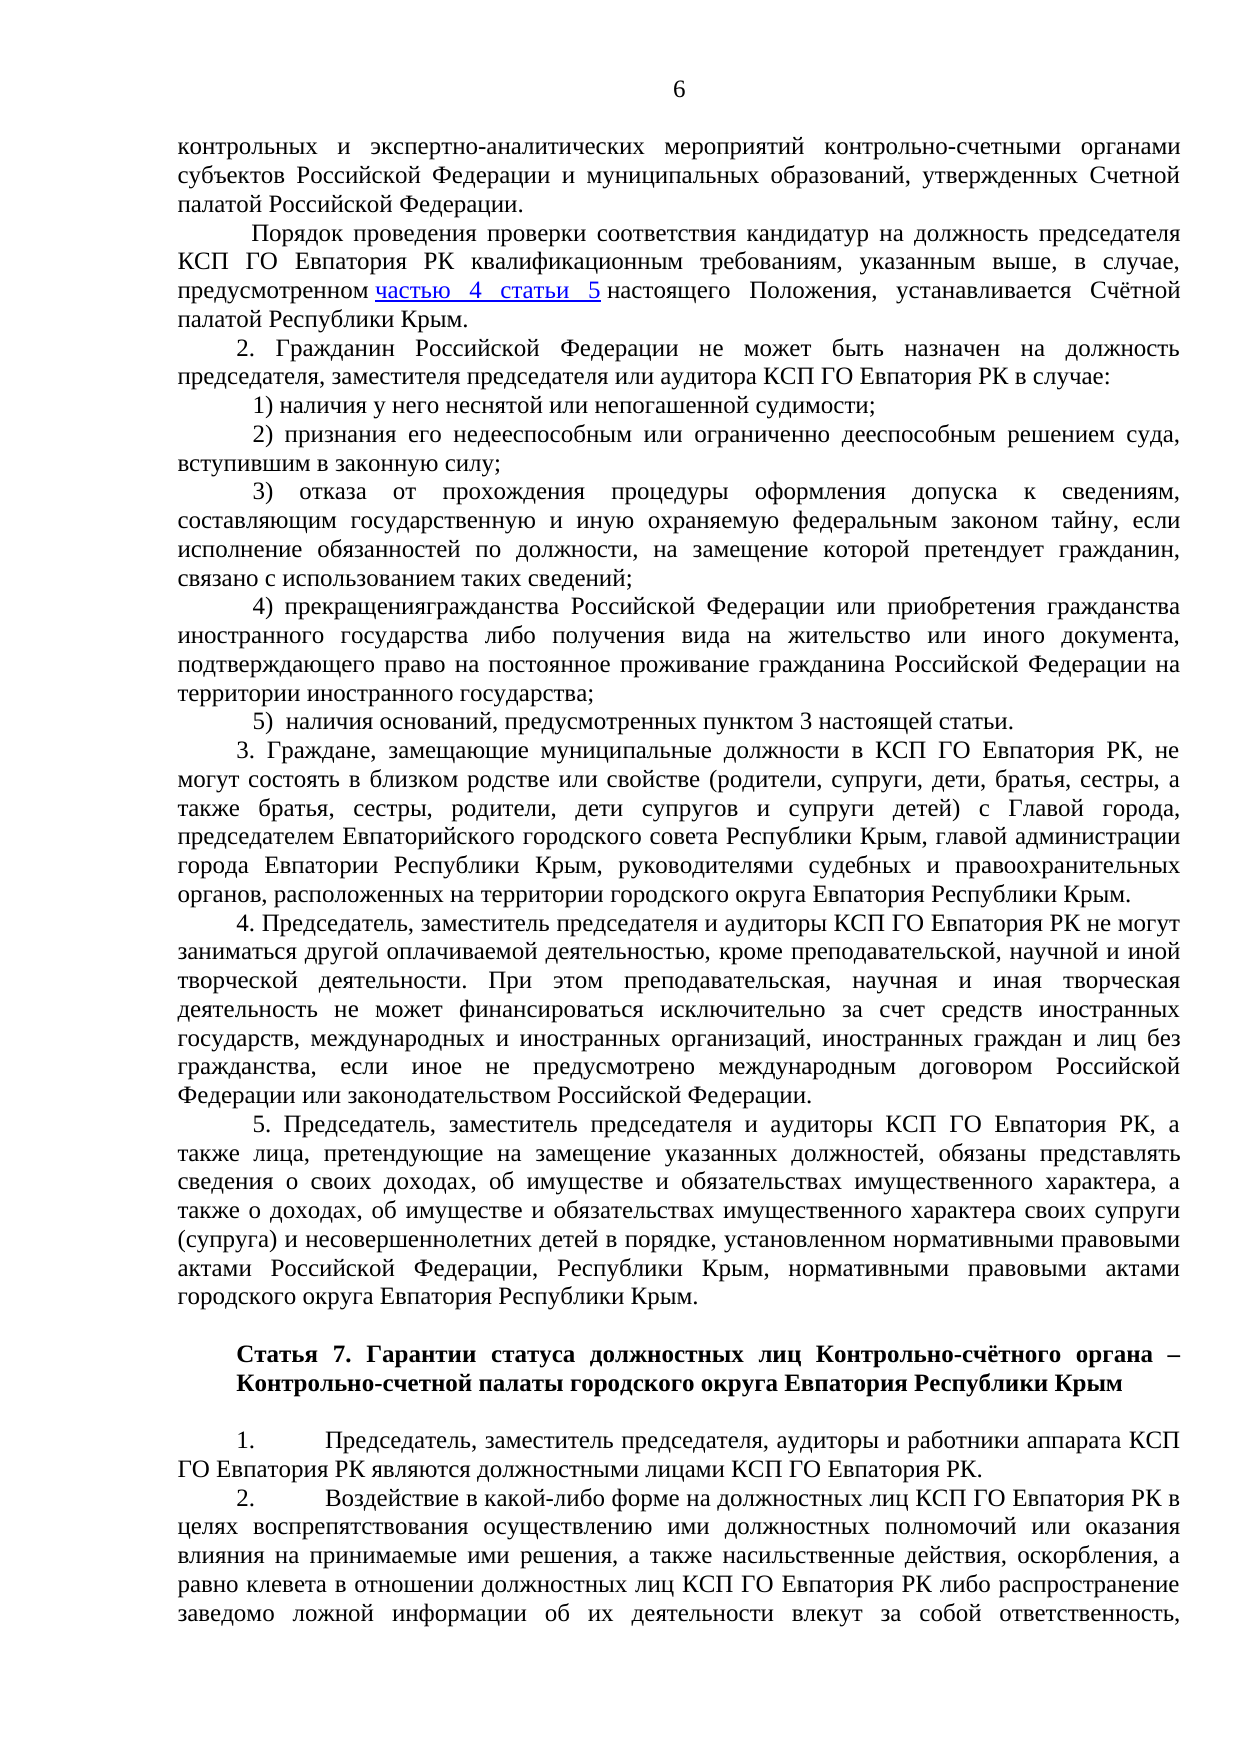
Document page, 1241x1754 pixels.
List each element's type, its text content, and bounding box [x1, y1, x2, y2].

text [177, 131, 1181, 218]
text 2) признания его недееспособным или ограниченно дееспособным решением суда, вступившим в законную силу; [177, 419, 1181, 476]
list Председатель, заместитель председателя, аудиторы и работники аппарата КСП ГО Евпатория РК являются должностными лицами КСП ГО Евпатория РК. [177, 1425, 1181, 1483]
text 3) отказа от прохождения процедуры оформления допуска к сведениям, составляющим государственную и иную охраняемую федеральным законом тайну, если исполнение обязанностей по должности, на замещение которой претендует гражданин, связано с использованием таких сведений; [177, 476, 1181, 591]
text 3. Граждане, замещающие муниципальные должности в КСП ГО Евпатория РК, не могут состоять в близком родстве или свойстве (родители, супруги, дети, братья, сестры, а также братья, сестры, родители, дети супругов и супруги детей) с Главой города, председателем Евпаторийского городского совета Республики Крым, главой администрации города Евпатории Республики Крым, руководителями судебных и правоохранительных органов, расположенных на территории городского округа Евпатория Республики Крым. [177, 735, 1181, 908]
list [177, 1483, 1181, 1626]
text 4. Председатель, заместитель председателя и аудиторы КСП ГО Евпатория РК не могут заниматься другой оплачиваемой деятельностью, кроме преподавательской, научной и иной творческой деятельности. При этом преподавательская, научная и иная творческая деятельность не может финансироваться исключительно за счет средств иностранных государств, международных и иностранных организаций, иностранных граждан и лиц без гражданства, если иное не предусмотрено международным договором Российской Федерации или законодательством Российской Федерации. [177, 908, 1181, 1109]
text 4) прекращениягражданства Российской Федерации или приобретения гражданства иностранного государства либо получения вида на жительство или иного документа, подтверждающего право на постоянное проживание гражданина Российской Федерации на территории иностранного государства; [177, 591, 1181, 706]
text Порядок проведения проверки соответствия кандидатур на должность председателя КСП ГО Евпатория РК квалификационным требованиям, указанным выше, в случае, предусмотренном частью 4 статьи 5 настоящего Положения, устанавливается Счётной палатой Республики Крым. [177, 218, 1181, 333]
text 5. Председатель, заместитель председателя и аудиторы КСП ГО Евпатория РК, а также лица, претендующие на замещение указанных должностей, обязаны представлять сведения о своих доходах, об имуществе и обязательствах имущественного характера, а также о доходах, об имуществе и обязательствах имущественного характера своих супруги (супруга) и несовершеннолетних детей в порядке, установленном нормативными правовыми актами Российской Федерации, Республики Крым, нормативными правовыми актами городского округа Евпатория Республики Крым. [177, 1109, 1181, 1310]
text 1) наличия у него неснятой или непогашенной судимости; [177, 390, 1181, 419]
text 2. Гражданин Российской Федерации не может быть назначен на должность председателя, заместителя председателя или аудитора КСП ГО Евпатория РК в случае: [177, 333, 1181, 390]
list Статья 7. Гарантии статуса должностных лиц Контрольно-счётного органа – Контрольно-счетной палаты городского округа Евпатория Республики Крым [236, 1339, 1181, 1396]
text 5) наличия оснований, предусмотренных пунктом 3 настоящей статьи. [177, 706, 1181, 735]
